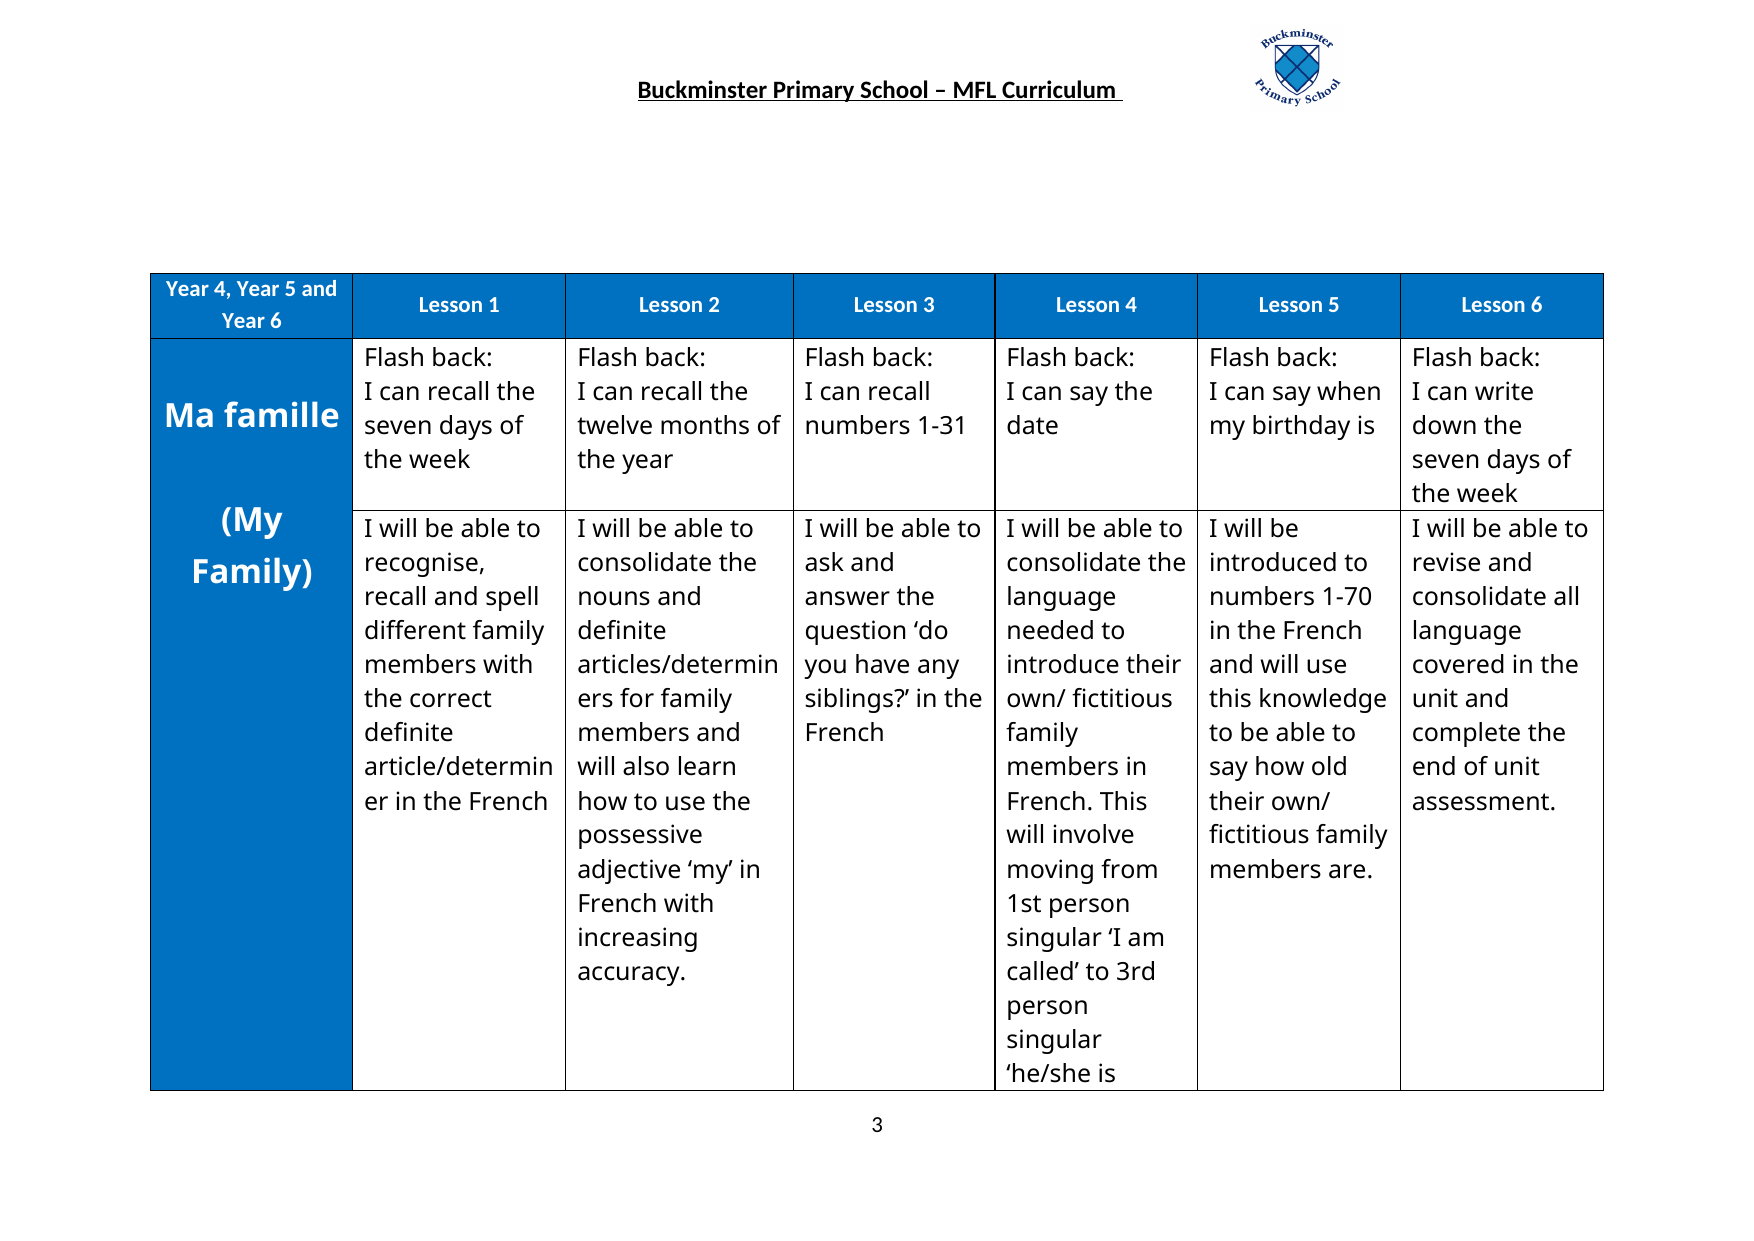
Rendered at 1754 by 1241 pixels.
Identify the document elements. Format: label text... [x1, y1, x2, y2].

table_cell Flash back: I can recall the seven days of the week [353, 339, 565, 509]
table_cell Flash back: I can recall numbers 1-31 [794, 339, 994, 509]
picture [1250, 24, 1344, 112]
table_header Lesson 6 [1401, 274, 1603, 338]
table_header Lesson 2 [566, 274, 793, 338]
table_cell Flash back: I can recall the twelve months of the year [566, 339, 793, 509]
table_cell Flash back: I can say when my birthday is [1198, 339, 1400, 509]
table_header Lesson 4 [996, 274, 1197, 338]
table_header Lesson 1 [353, 274, 565, 338]
table_cell Flash back: I can write down the seven days of the week [1401, 339, 1603, 509]
table_header Lesson 5 [1198, 274, 1400, 338]
table_cell I will be able to recognise, recall and spell different family members with the correct definite article/determiner in the French [353, 511, 565, 1090]
table_cell Flash back: I can say the date [996, 339, 1197, 509]
table_cell I will be able to ask and answer the question ‘do you have any siblings?’ in the French [794, 511, 994, 1090]
table_header Lesson 3 [794, 274, 994, 338]
table_cell I will be introduced to numbers 1-70 in the French and will use this knowledge to be able to say how old their own/ fictitious family members are. [1198, 511, 1400, 1090]
table_header Year 4, Year 5 and Year 6 [151, 274, 352, 338]
table_cell Ma famille (My Family) [151, 339, 352, 1090]
table_cell I will be able to revise and consolidate all language covered in the unit and complete the end of unit assessment. [1401, 511, 1603, 1090]
